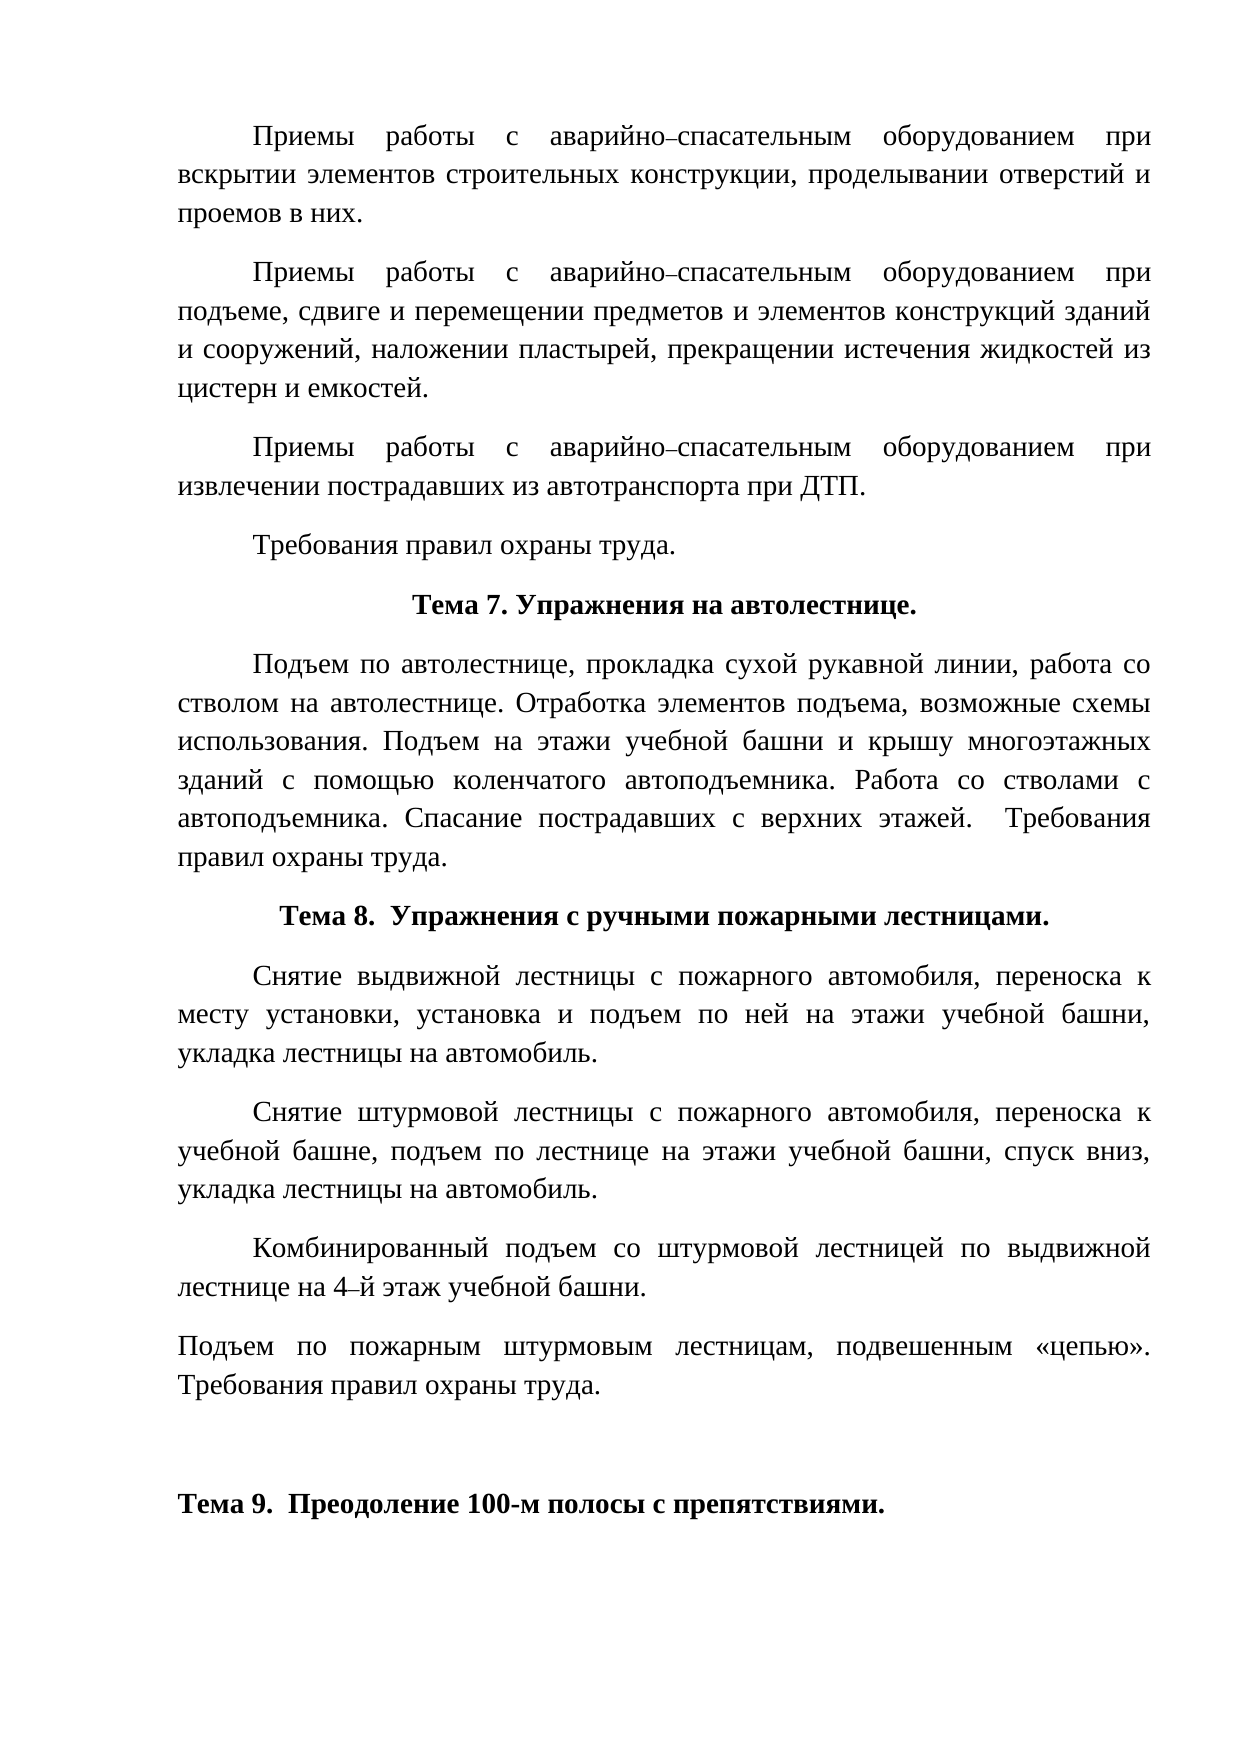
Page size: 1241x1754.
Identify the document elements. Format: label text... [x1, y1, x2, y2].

text Тема 9. Преодоление 100-м полосы с препятствиями. [177, 1486, 1152, 1519]
text Приемы работы с аварийно–спасательным оборудованием при вскрытии элементов строительных конструкции, проделывании отверстий и проемов в них. [177, 118, 1152, 229]
text Снятие штурмовой лестницы с пожарного автомобиля, переноска к учебной башне, подъем по лестнице на этажи учебной башни, спуск вниз, укладка лестницы на автомобиль. [177, 1094, 1152, 1205]
text Комбинированный подъем со штурмовой лестницей по выдвижной лестнице на 4–й этаж учебной башни. [177, 1231, 1152, 1303]
text Снятие выдвижной лестницы с пожарного автомобиля, переноска к месту установки, установка и подъем по ней на этажи учебной башни, укладка лестницы на автомобиль. [177, 958, 1152, 1068]
text Требования правил охраны труда. [177, 527, 1152, 561]
text Тема 8. Упражнения с ручными пожарными лестницами. [177, 898, 1152, 932]
text Подъем по пожарным штурмовым лестницам, подвешенным «цепью». Требования правил охраны труда. [177, 1328, 1152, 1401]
text Приемы работы с аварийно–спасательным оборудованием при извлечении пострадавших из автотранспорта при ДТП. [177, 429, 1152, 502]
text Приемы работы с аварийно–спасательным оборудованием при подъеме, сдвиге и перемещении предметов и элементов конструкций зданий и сооружений, наложении пластырей, прекращении истечения жидкостей из цистерн и емкостей. [177, 254, 1152, 404]
text Тема 7. Упражнения на автолестнице. [177, 587, 1152, 620]
text Подъем по автолестнице, прокладка сухой рукавной линии, работа со стволом на автолестнице. Отработка элементов подъема, возможные схемы использования. Подъем на этажи учебной башни и крышу многоэтажных зданий с помощью коленчатого автоподъемника. Работа со стволами с автоподъемника. Спасание пострадавших с верхних этажей. Требования правил охраны труда. [177, 646, 1152, 872]
